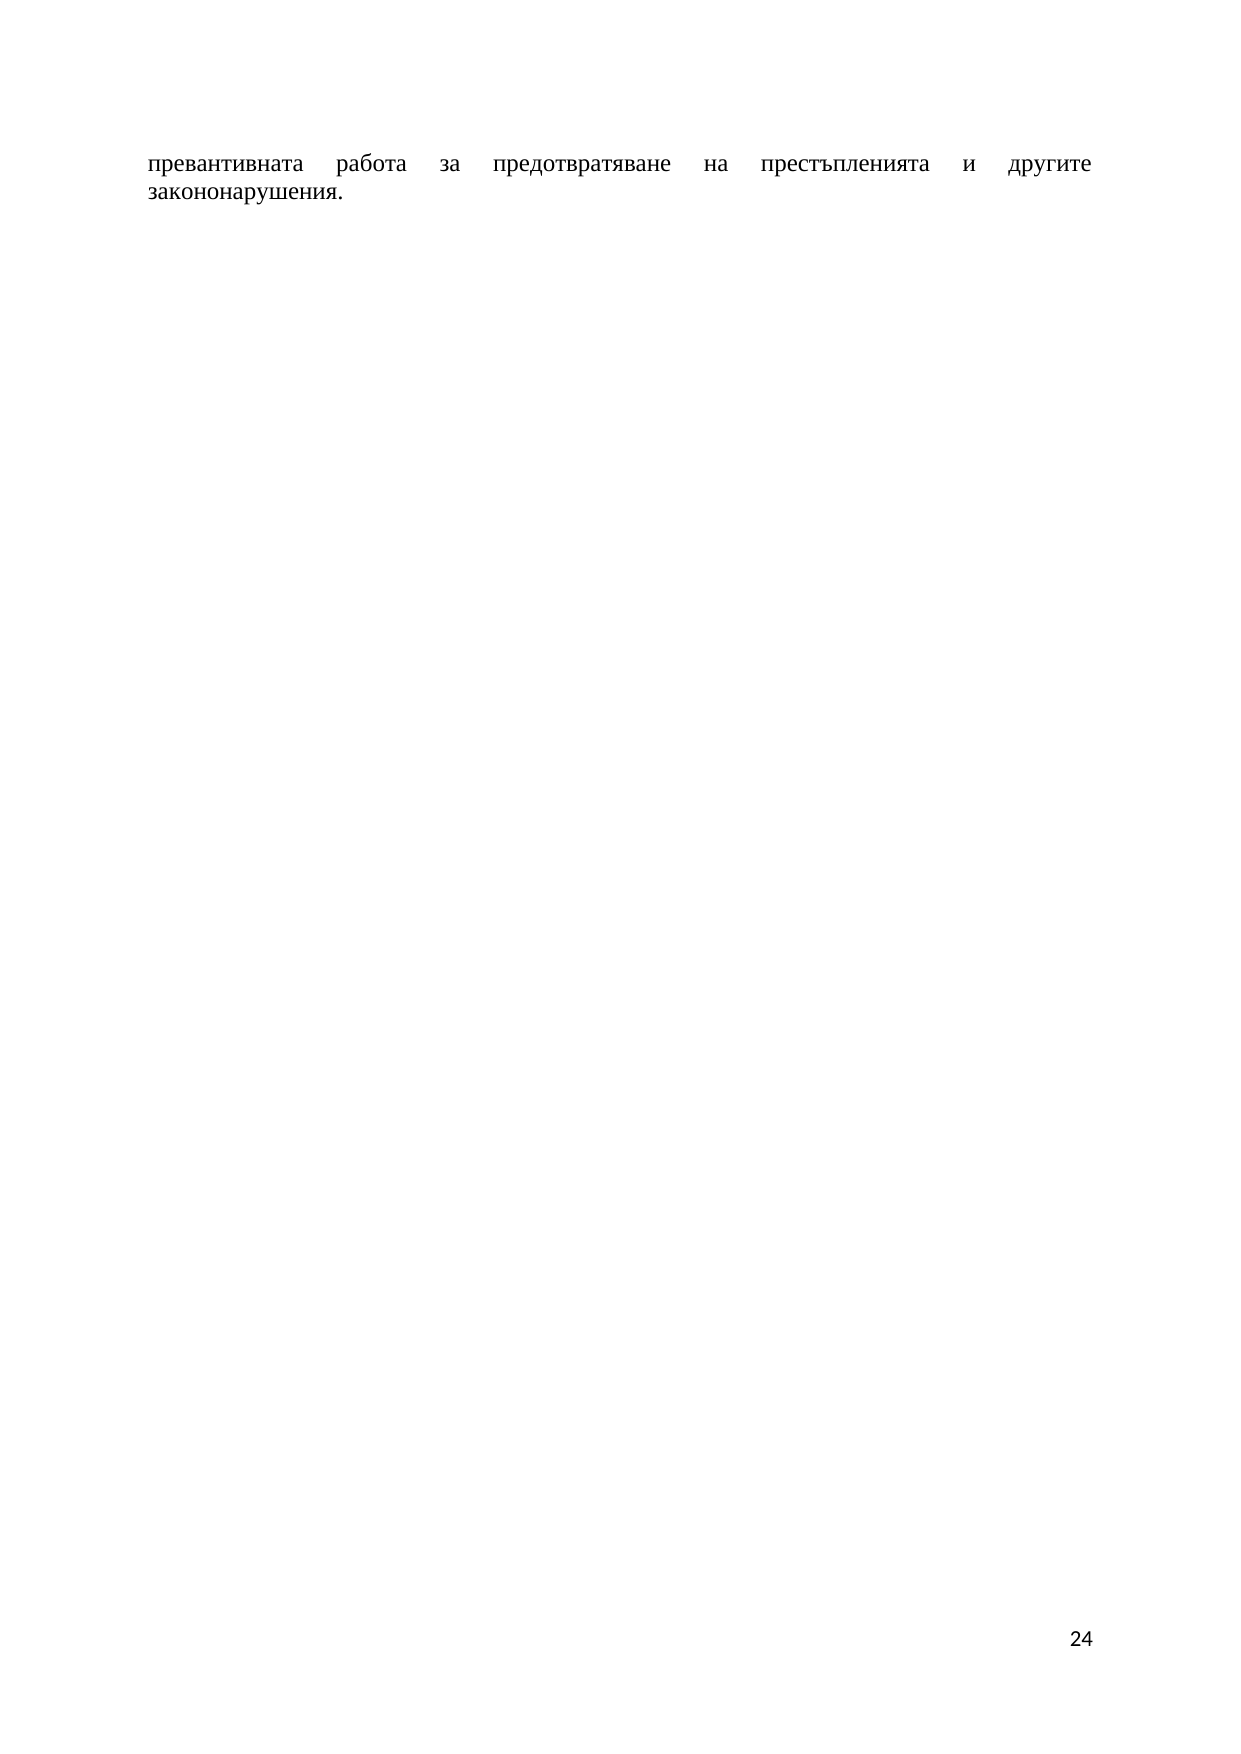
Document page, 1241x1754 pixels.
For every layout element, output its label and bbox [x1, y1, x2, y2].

text [148, 148, 1093, 205]
